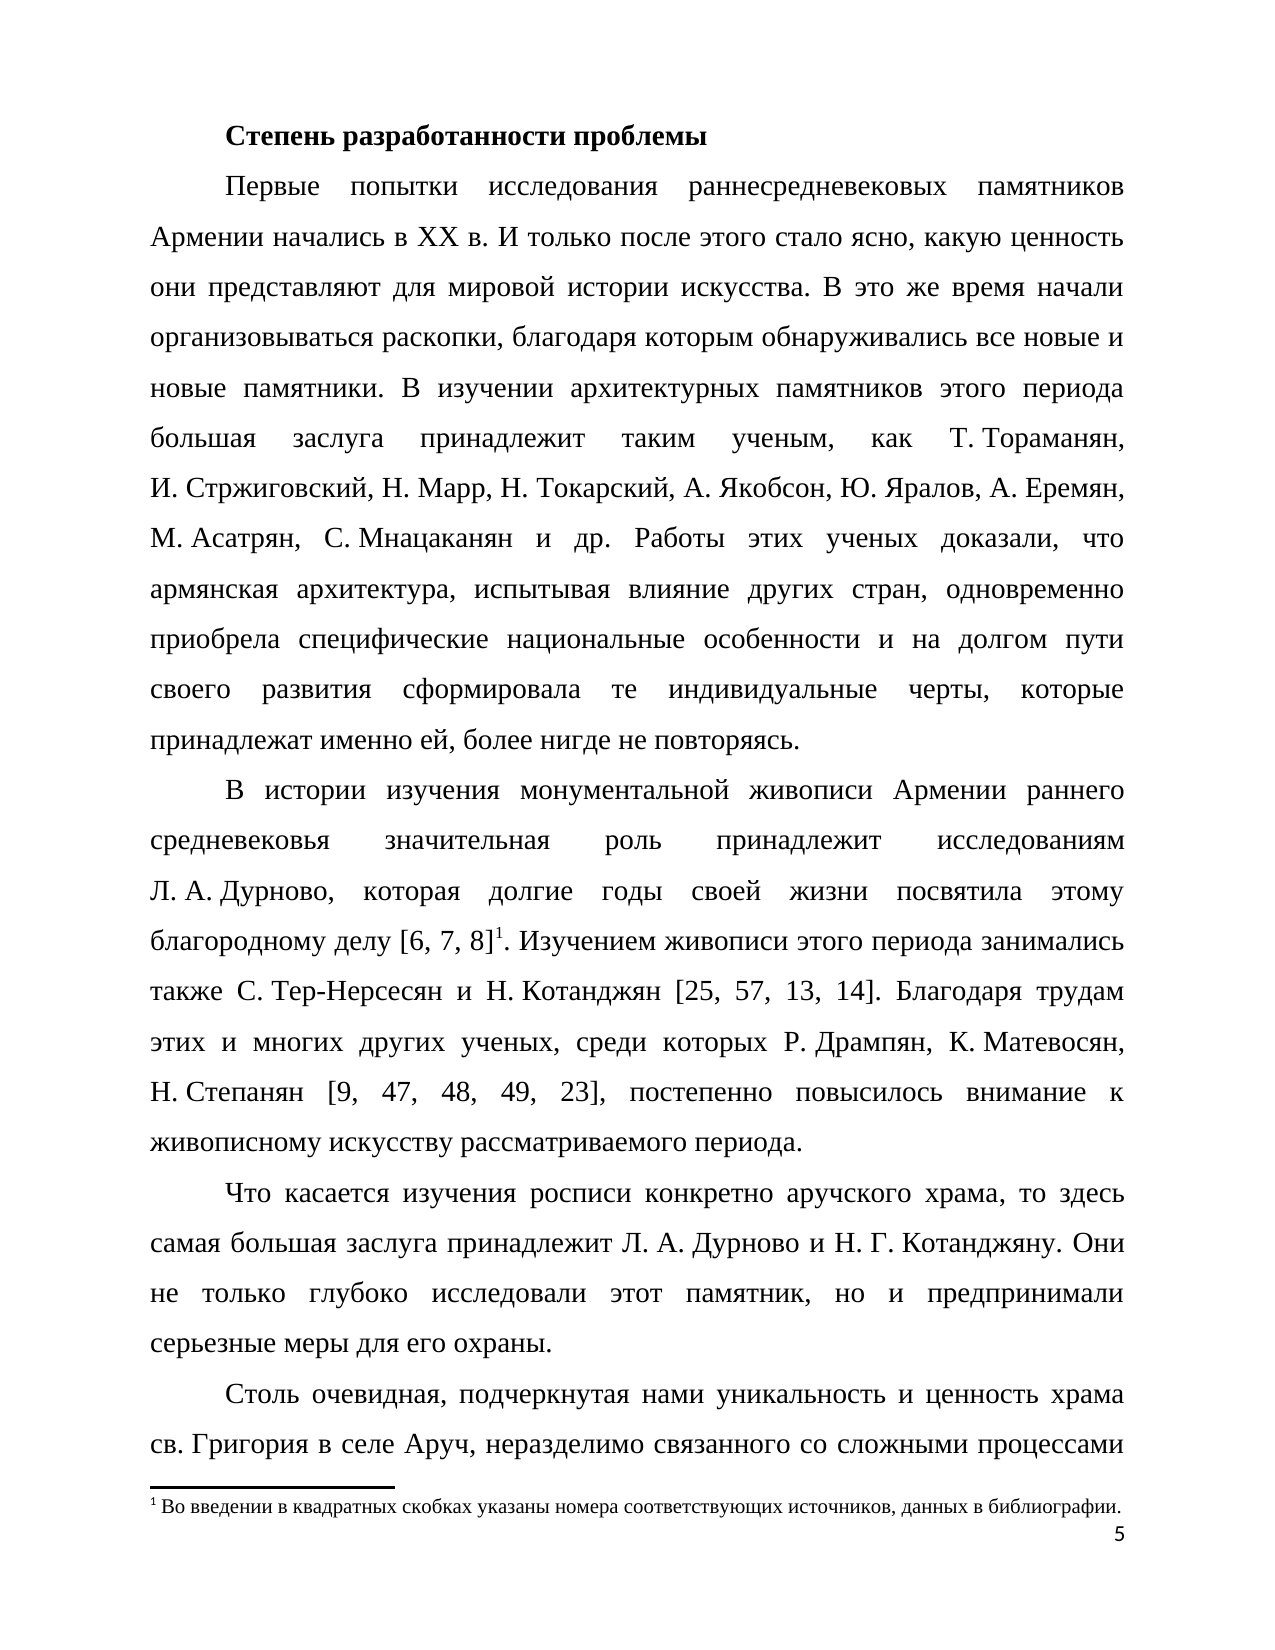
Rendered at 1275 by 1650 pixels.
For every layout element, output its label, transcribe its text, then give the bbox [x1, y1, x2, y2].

text В истории изучения монументальной живописи Армении раннего средневековья значительная роль принадлежит исследованиям Л. А. Дурново, которая долгие годы своей жизни посвятила этому благородному делу [6, 7, 8]. Изучением живописи этого периода занимались также С. Тер-Нерсесян и Н. Котанджян [25, 57, 13, 14]. Благодаря трудам этих и многих других ученых, среди которых Р. Дрампян, К. Матевосян, Н. Степанян [9, 47, 48, 49, 23], постепенно повысилось внимание к живописному искусству рассматриваемого периода. [150, 772, 1125, 1158]
text Степень разработанности проблемы [150, 118, 1125, 152]
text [150, 1376, 1125, 1460]
text Первые попытки исследования раннесредневековых памятников Армении начались в XX в. И только после этого стало ясно, какую ценность они представляют для мировой истории искусства. В это же время начали организовываться раскопки, благодаря которым обнаруживались все новые и новые памятники. В изучении архитектурных памятников этого периода большая заслуга принадлежит таким ученым, как Т. Тораманян, И. Стржиговский, Н. Марр, Н. Токарский, А. Якобсон, Ю. Яралов, А. Еремян, М. Асатрян, С. Мнацаканян и др. Работы этих ученых доказали, что армянская архитектура, испытывая влияние других стран, одновременно приобрела специфические национальные особенности и на долгом пути своего развития сформировала те индивидуальные черты, которые принадлежат именно ей, более нигде не повторяясь. [150, 168, 1125, 755]
text Что касается изучения росписи конкретно аручского храма, то здесь самая большая заслуга принадлежит Л. А. Дурново и Н. Г. Котанджяну. Они не только глубоко исследовали этот памятник, но и предпринимали серьезные меры для его охраны. [150, 1175, 1125, 1359]
